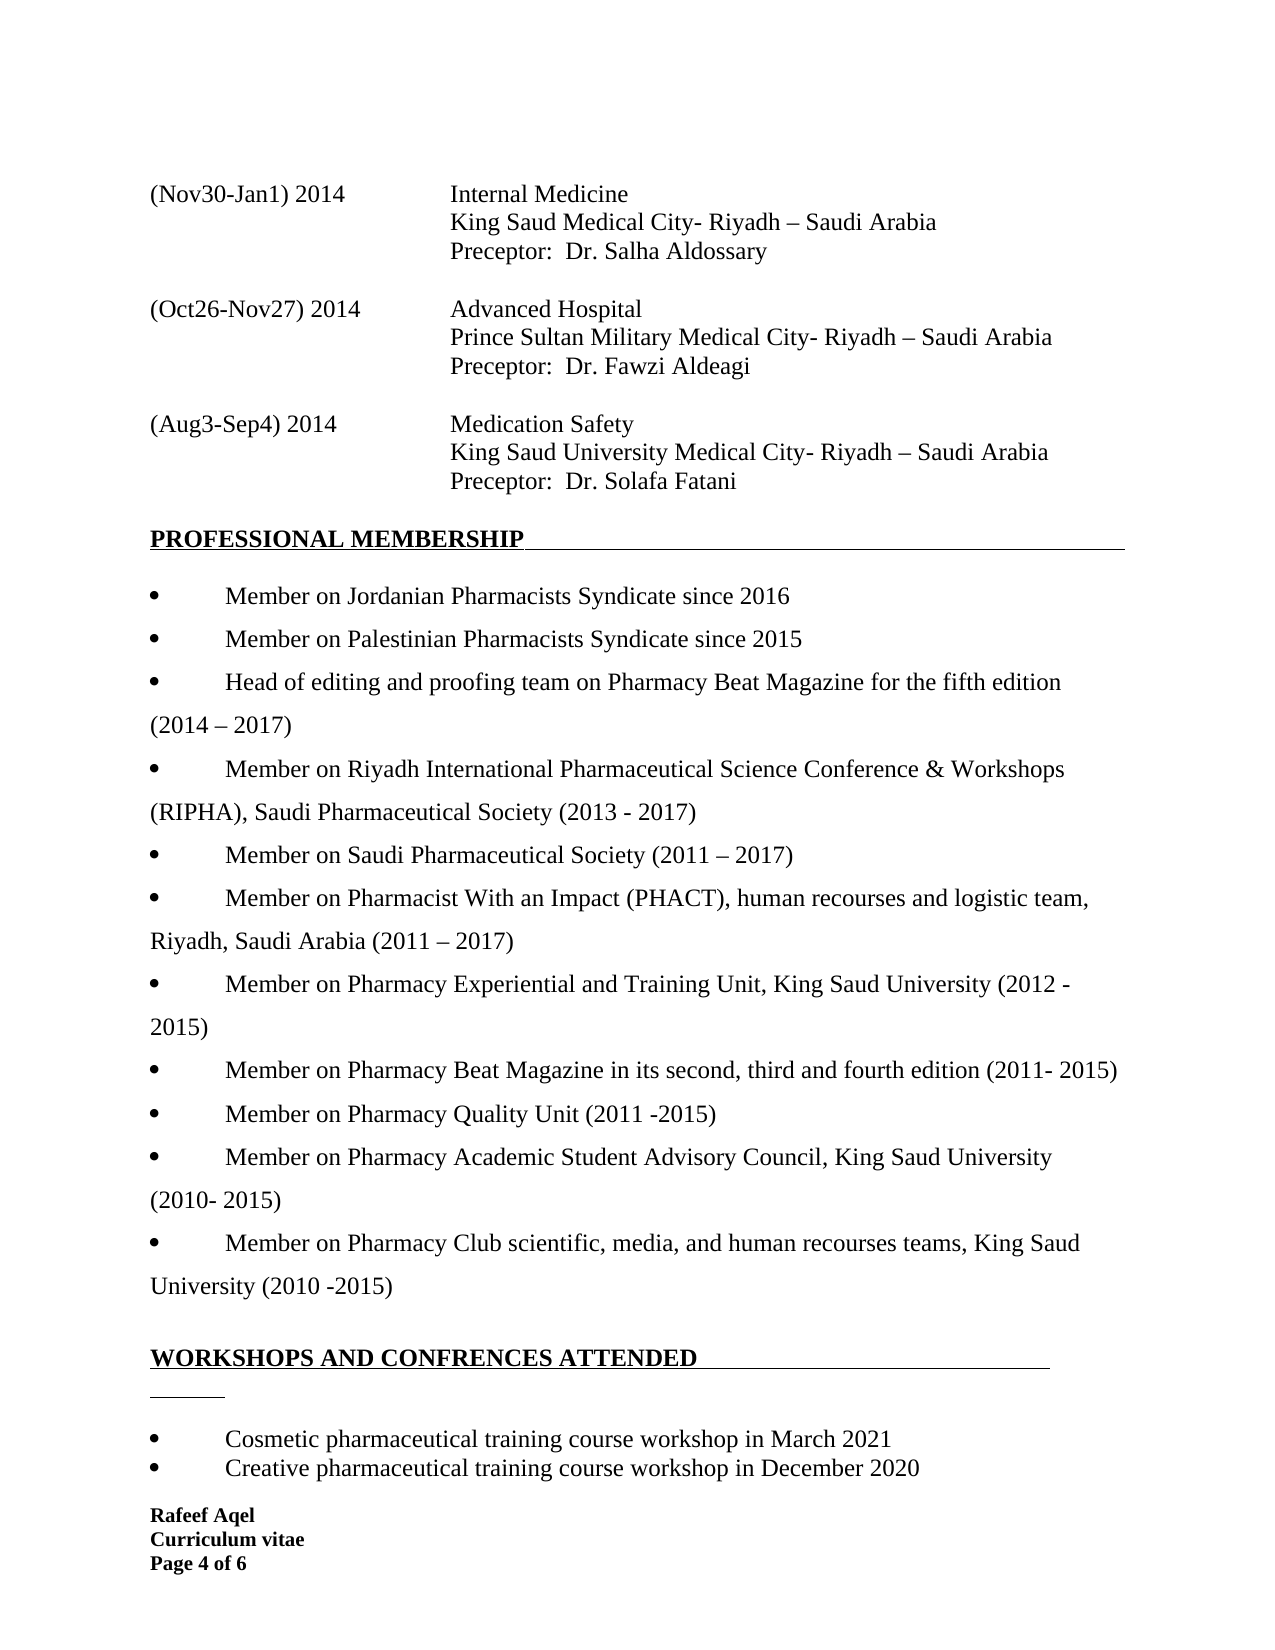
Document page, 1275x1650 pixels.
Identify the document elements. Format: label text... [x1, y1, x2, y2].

list Member on Palestinian Pharmacists Syndicate since 2015 [150, 624, 1125, 653]
text Prince Sultan Military Medical City- Riyadh – Saudi Arabia [150, 322, 1125, 351]
list Member on Jordanian Pharmacists Syndicate since 2016 [150, 581, 1125, 610]
list Head of editing and proofing team on Pharmacy Beat Magazine for the fifth edition (2014 – 2017) [150, 667, 1125, 739]
list Member on Saudi Pharmaceutical Society (2011 – 2017) [150, 840, 1125, 869]
list Creative pharmaceutical training course workshop in December 2020 [150, 1453, 1125, 1482]
list Member on Pharmacist With an Impact (PHACT), human recourses and logistic team, Riyadh, Saudi Arabia (2011 – 2017) [150, 883, 1125, 955]
text (Nov30-Jan1) 2014 Internal Medicine [150, 179, 1125, 207]
text Preceptor: Dr. Salha Aldossary [150, 236, 1125, 265]
text Preceptor: Dr. Solafa Fatani [150, 466, 1125, 495]
list Cosmetic pharmaceutical training course workshop in March 2021 [150, 1424, 1125, 1453]
text King Saud Medical City- Riyadh – Saudi Arabia [150, 207, 1125, 236]
list Member on Pharmacy Beat Magazine in its second, third and fourth edition (2011- 2015) [150, 1056, 1125, 1084]
text PROFESSIONAL MEMBERSHIP [150, 524, 1125, 552]
list Member on Riyadh International Pharmaceutical Science Conference & Workshops (RIPHA), Saudi Pharmaceutical Society (2013 - 2017) [150, 754, 1125, 826]
text (Aug3-Sep4) 2014 Medication Safety [150, 409, 1125, 437]
list Member on Pharmacy Academic Student Advisory Council, King Saud University (2010- 2015) [150, 1142, 1125, 1214]
text Preceptor: Dr. Fawzi Aldeagi [150, 351, 1125, 380]
list Member on Pharmacy Quality Unit (2011 -2015) [150, 1099, 1125, 1127]
text (Oct26-Nov27) 2014 Advanced Hospital [150, 294, 1125, 322]
text WORKSHOPS AND CONFRENCES ATTENDED [150, 1343, 1125, 1424]
list Member on Pharmacy Club scientific, media, and human recourses teams, King Saud University (2010 -2015) [150, 1228, 1125, 1300]
text King Saud University Medical City- Riyadh – Saudi Arabia [150, 437, 1125, 466]
list Member on Pharmacy Experiential and Training Unit, King Saud University (2012 -2015) [150, 969, 1125, 1041]
